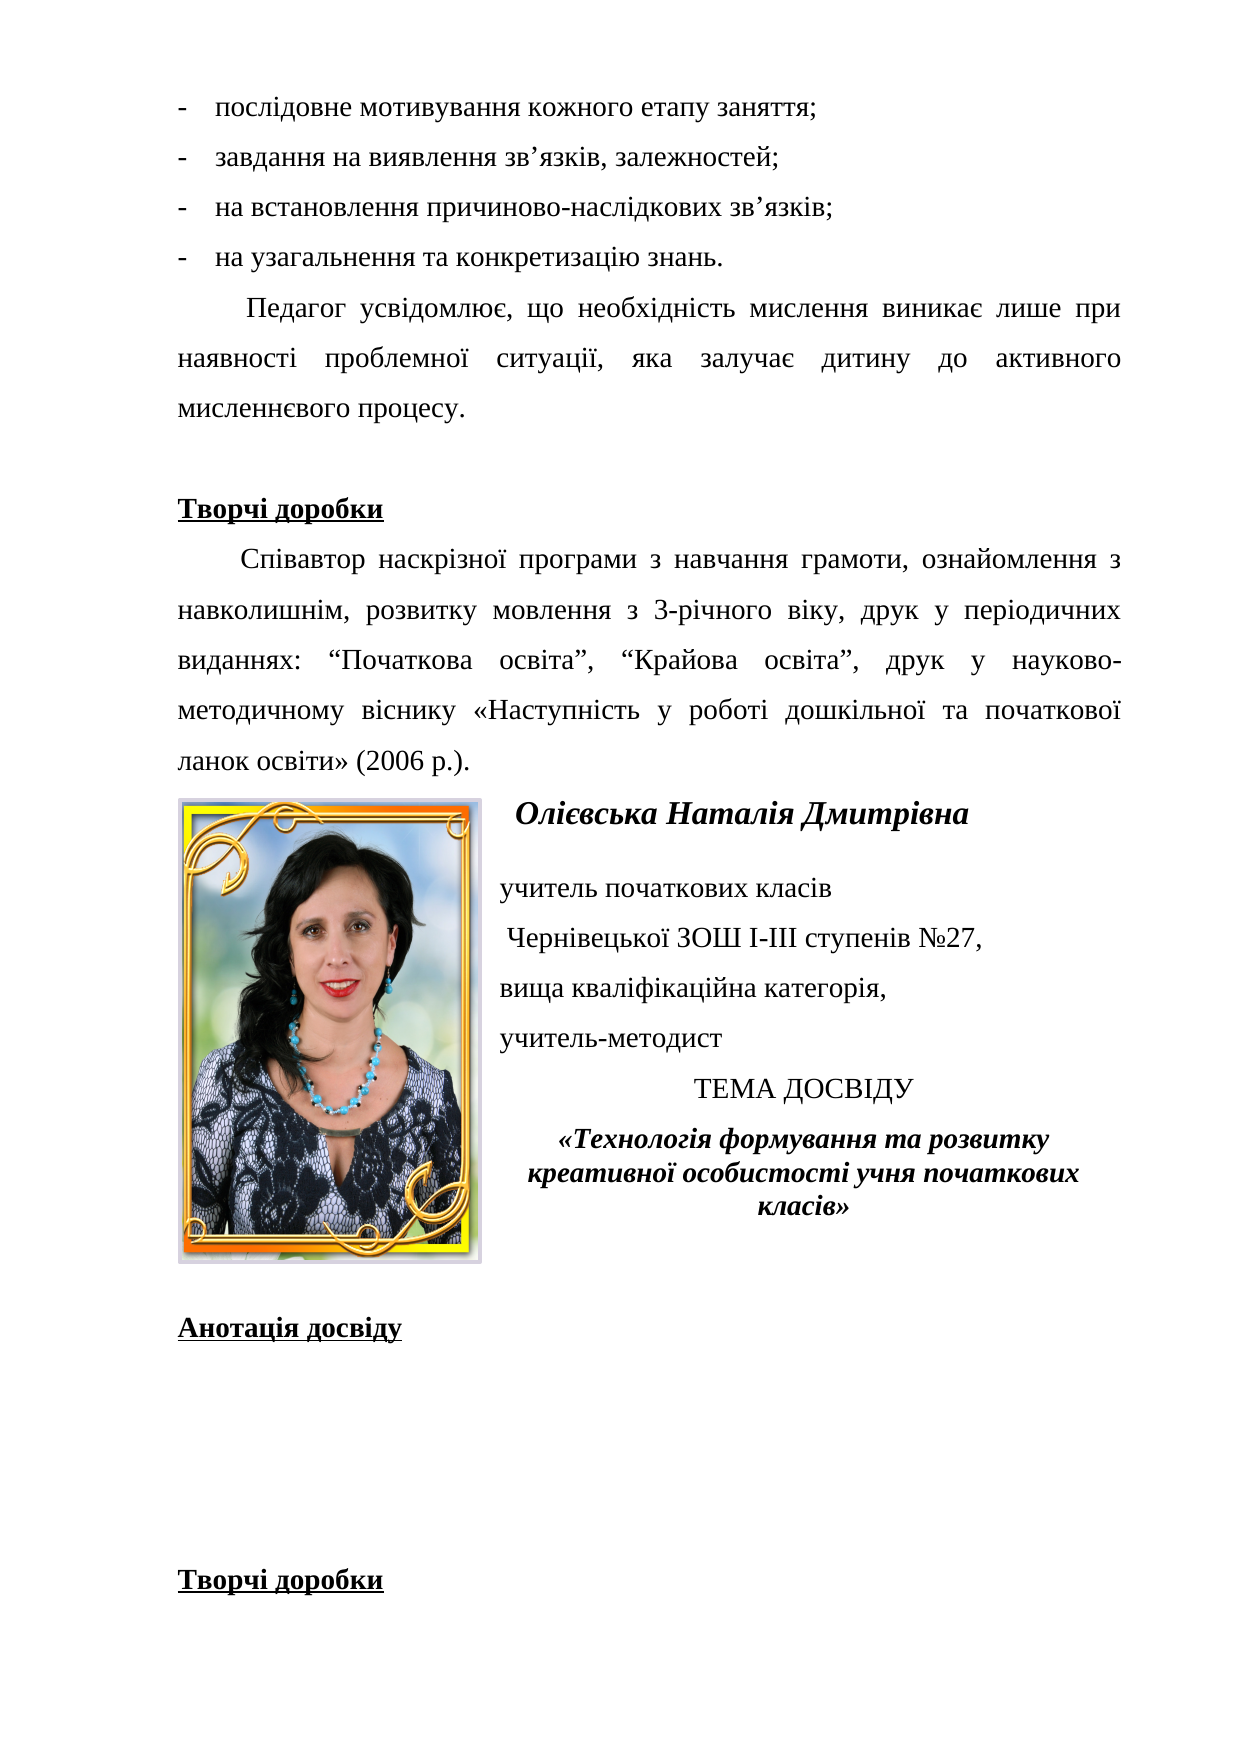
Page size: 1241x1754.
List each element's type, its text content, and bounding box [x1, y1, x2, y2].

list на встановлення причиново-наслідкових зв’язків; [177, 189, 1122, 223]
table_header [166, 793, 488, 1260]
list на узагальнення та конкретизацію знань. [177, 239, 1122, 273]
picture [182, 802, 478, 1260]
table_header Олієвська Наталія Дмитрівна учитель початкових класів Чернівецької ЗОШ І-ІІІ ступенів №27, вища кваліфікаційна категорія, учитель-методист ТЕМА ДОСВІДУ «Технологія формування та розвитку креативної особистості учня початкових класів» [488, 793, 1119, 1260]
text Співавтор наскрізної програми з навчання грамоти, ознайомлення з навколишнім, розвитку мовлення з 3-річного віку, друк у періодичних виданнях: “Початкова освіта”, “Крайова освіта”, друк у науково-методичному віснику «Наступність у роботі дошкільної та початкової ланок освіти» (2006 р.). [177, 541, 1122, 776]
text Педагог усвідомлює, що необхідність мислення виникає лише при наявності проблемної ситуації, яка залучає дитину до активного мисленнєвого процесу. [177, 290, 1122, 424]
text Творчі доробки [177, 491, 1122, 525]
text Творчі доробки [177, 1562, 1122, 1596]
list послідовне мотивування кожного етапу заняття; [177, 89, 1122, 122]
list завдання на виявлення зв’язків, залежностей; [177, 139, 1122, 172]
text Анотація досвіду [177, 1311, 1122, 1344]
